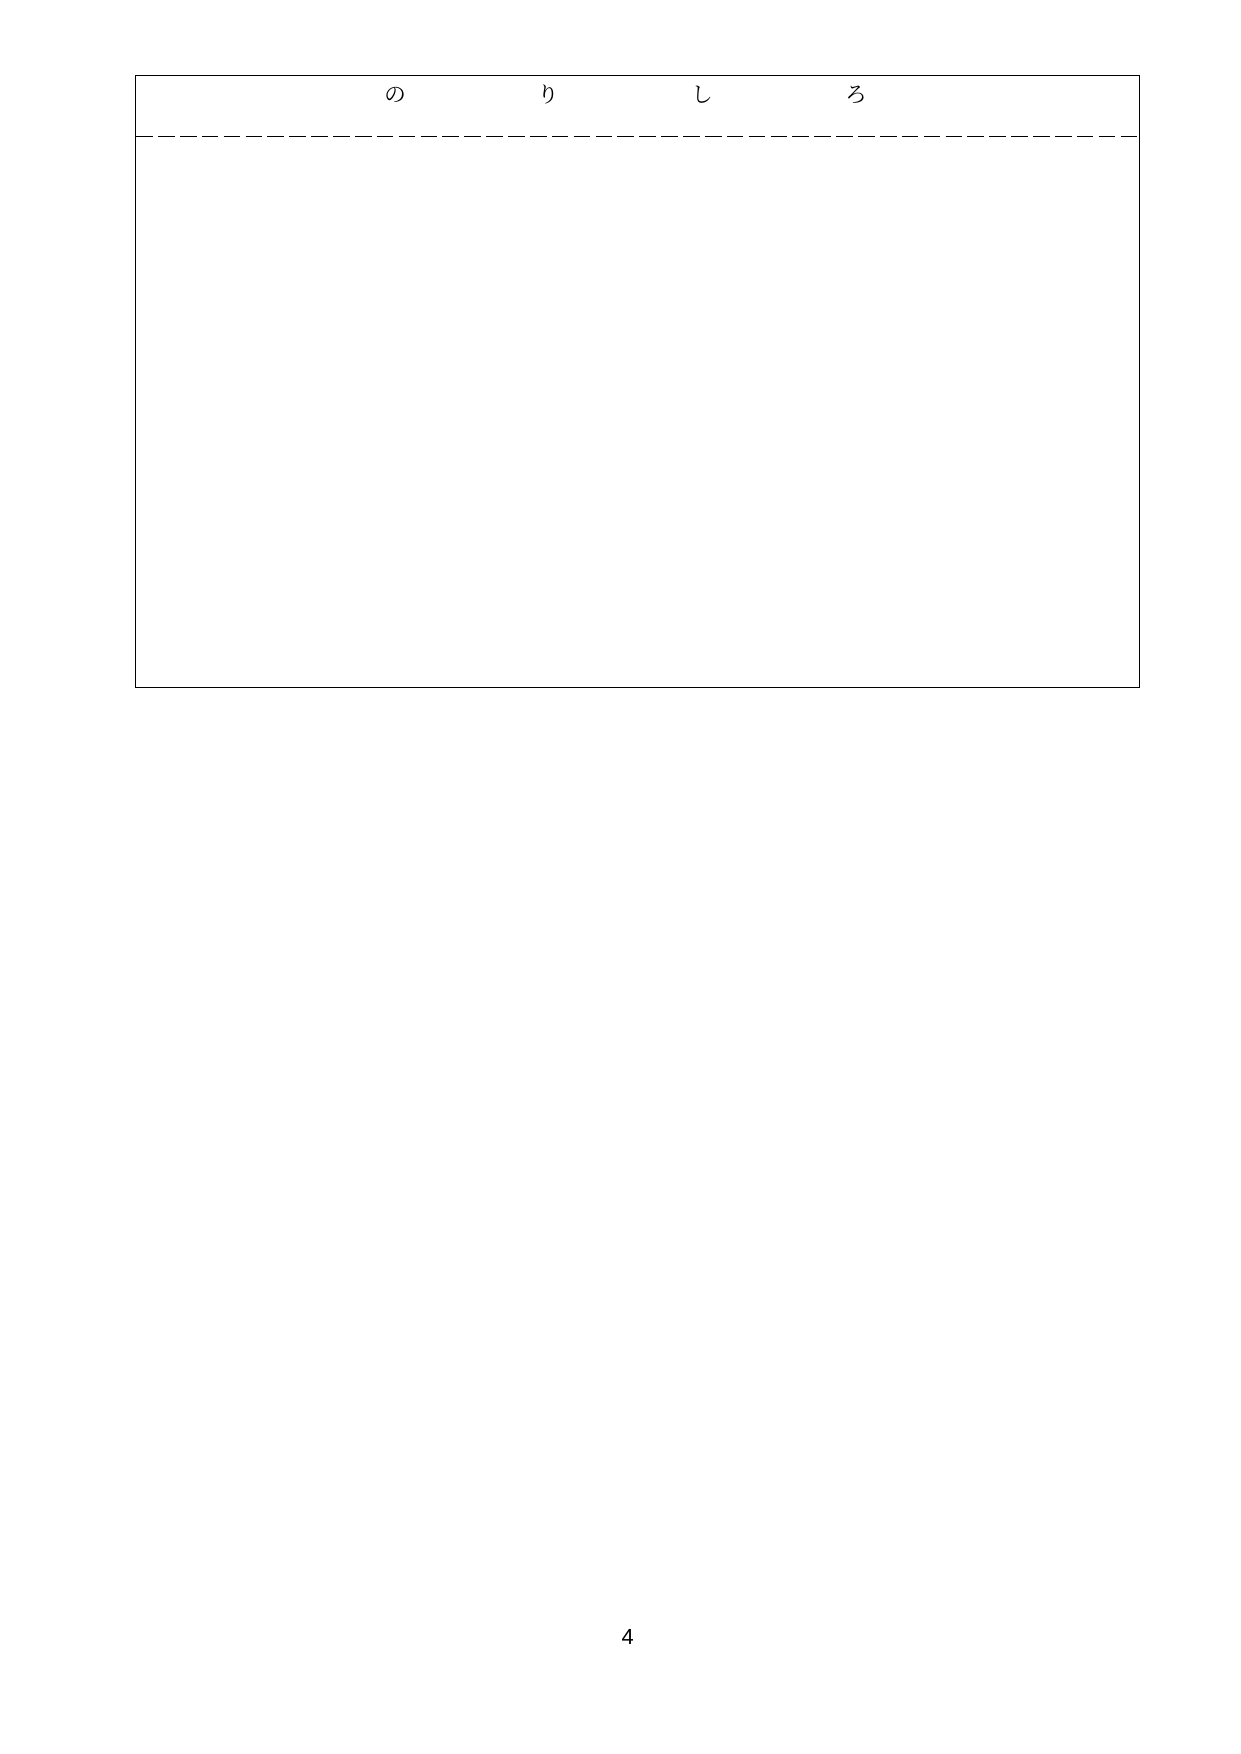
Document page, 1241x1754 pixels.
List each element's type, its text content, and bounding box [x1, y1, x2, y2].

table_header の り し ろ [136, 76, 1139, 136]
table_cell [136, 136, 1139, 687]
